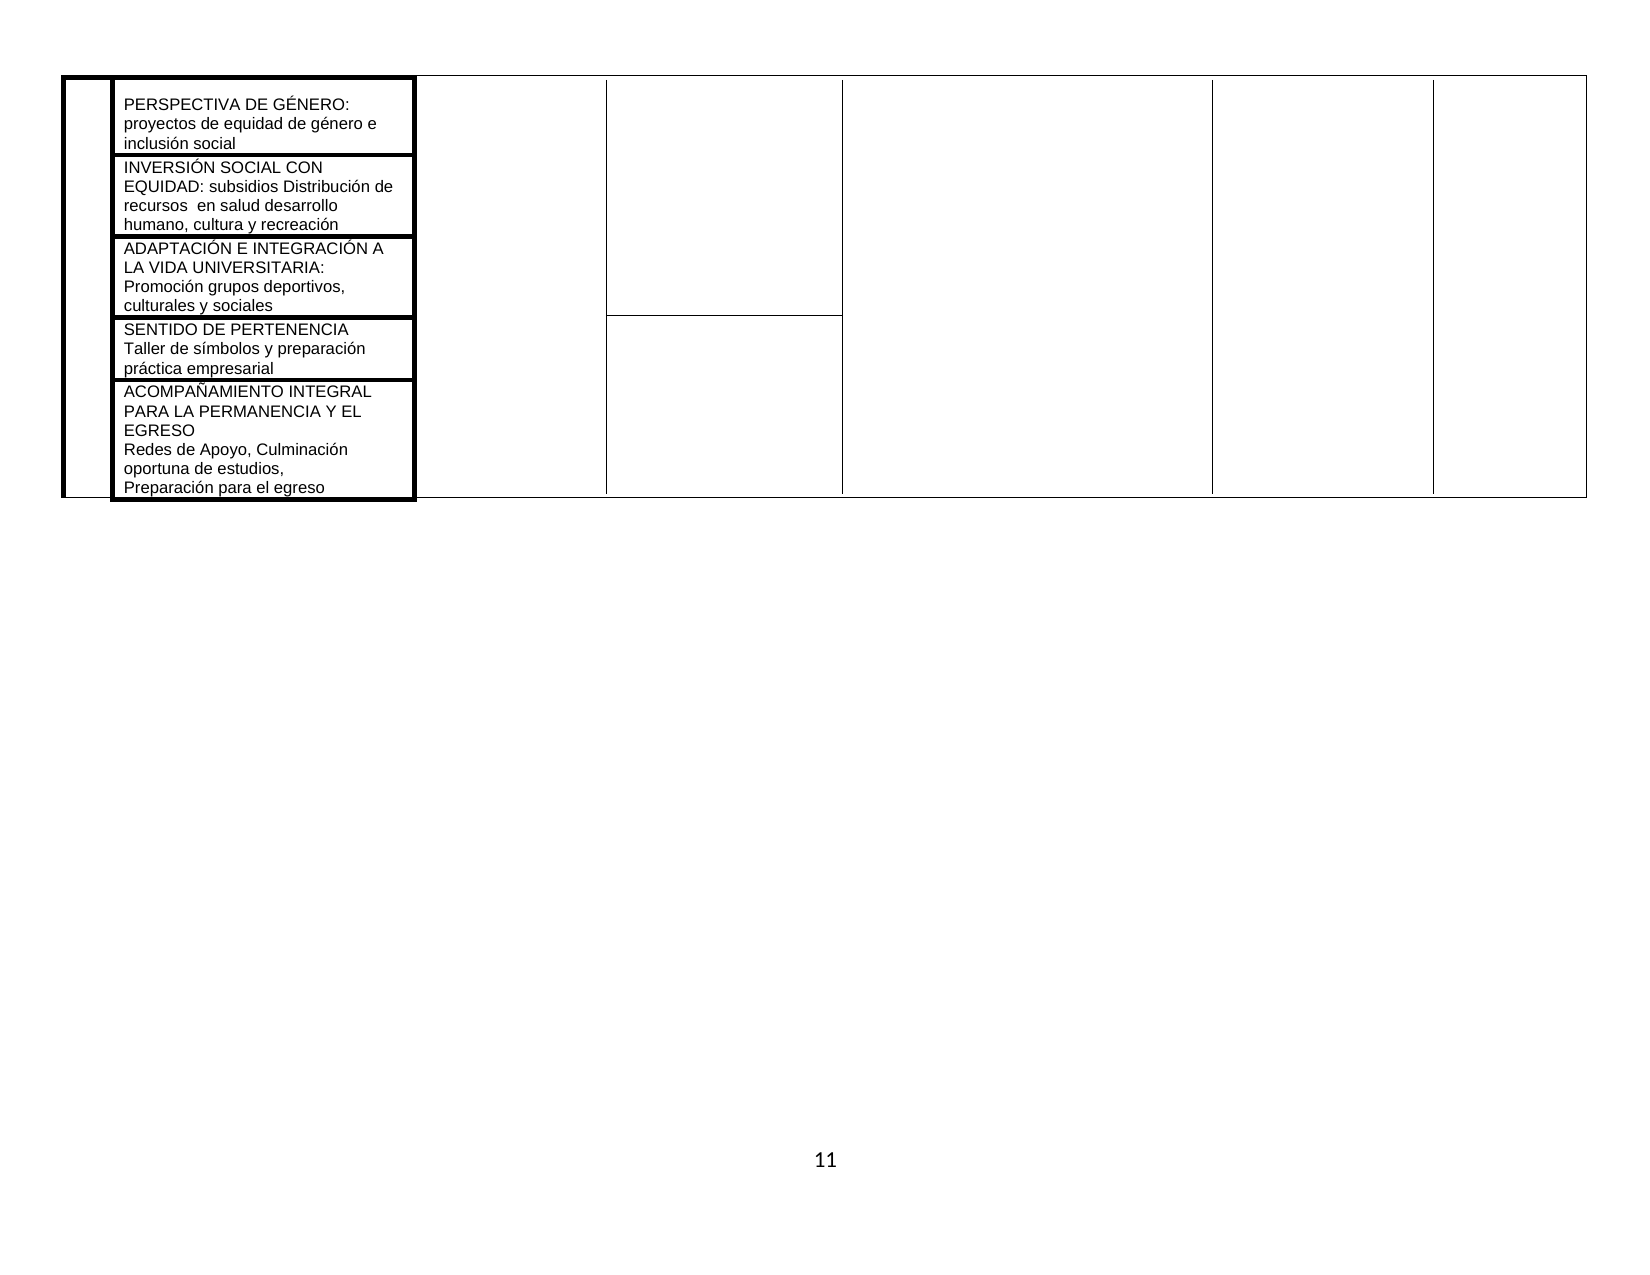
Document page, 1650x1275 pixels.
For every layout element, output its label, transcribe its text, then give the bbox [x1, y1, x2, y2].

table_cell [606, 316, 843, 497]
table_cell SENTIDO DE PERTENENCIA Taller de símbolos y preparación práctica empresarial [115, 320, 412, 378]
table_cell INVERSIÓN SOCIAL CON EQUIDAD: subsidios Distribución de recursos en salud desarrollo humano, cultura y recreación [115, 157, 412, 234]
table_cell ACOMPAÑAMIENTO INTEGRAL PARA LA PERMANENCIA Y EL EGRESO Redes de Apoyo, Culminación oportuna de estudios, Preparación para el egreso [115, 382, 412, 497]
table_cell PERSPECTIVA DE GÉNERO: proyectos de equidad de género e inclusión social [115, 80, 412, 153]
table_cell ADAPTACIÓN E INTEGRACIÓN A LA VIDA UNIVERSITARIA: Promoción grupos deportivos, culturales y sociales [115, 239, 412, 315]
